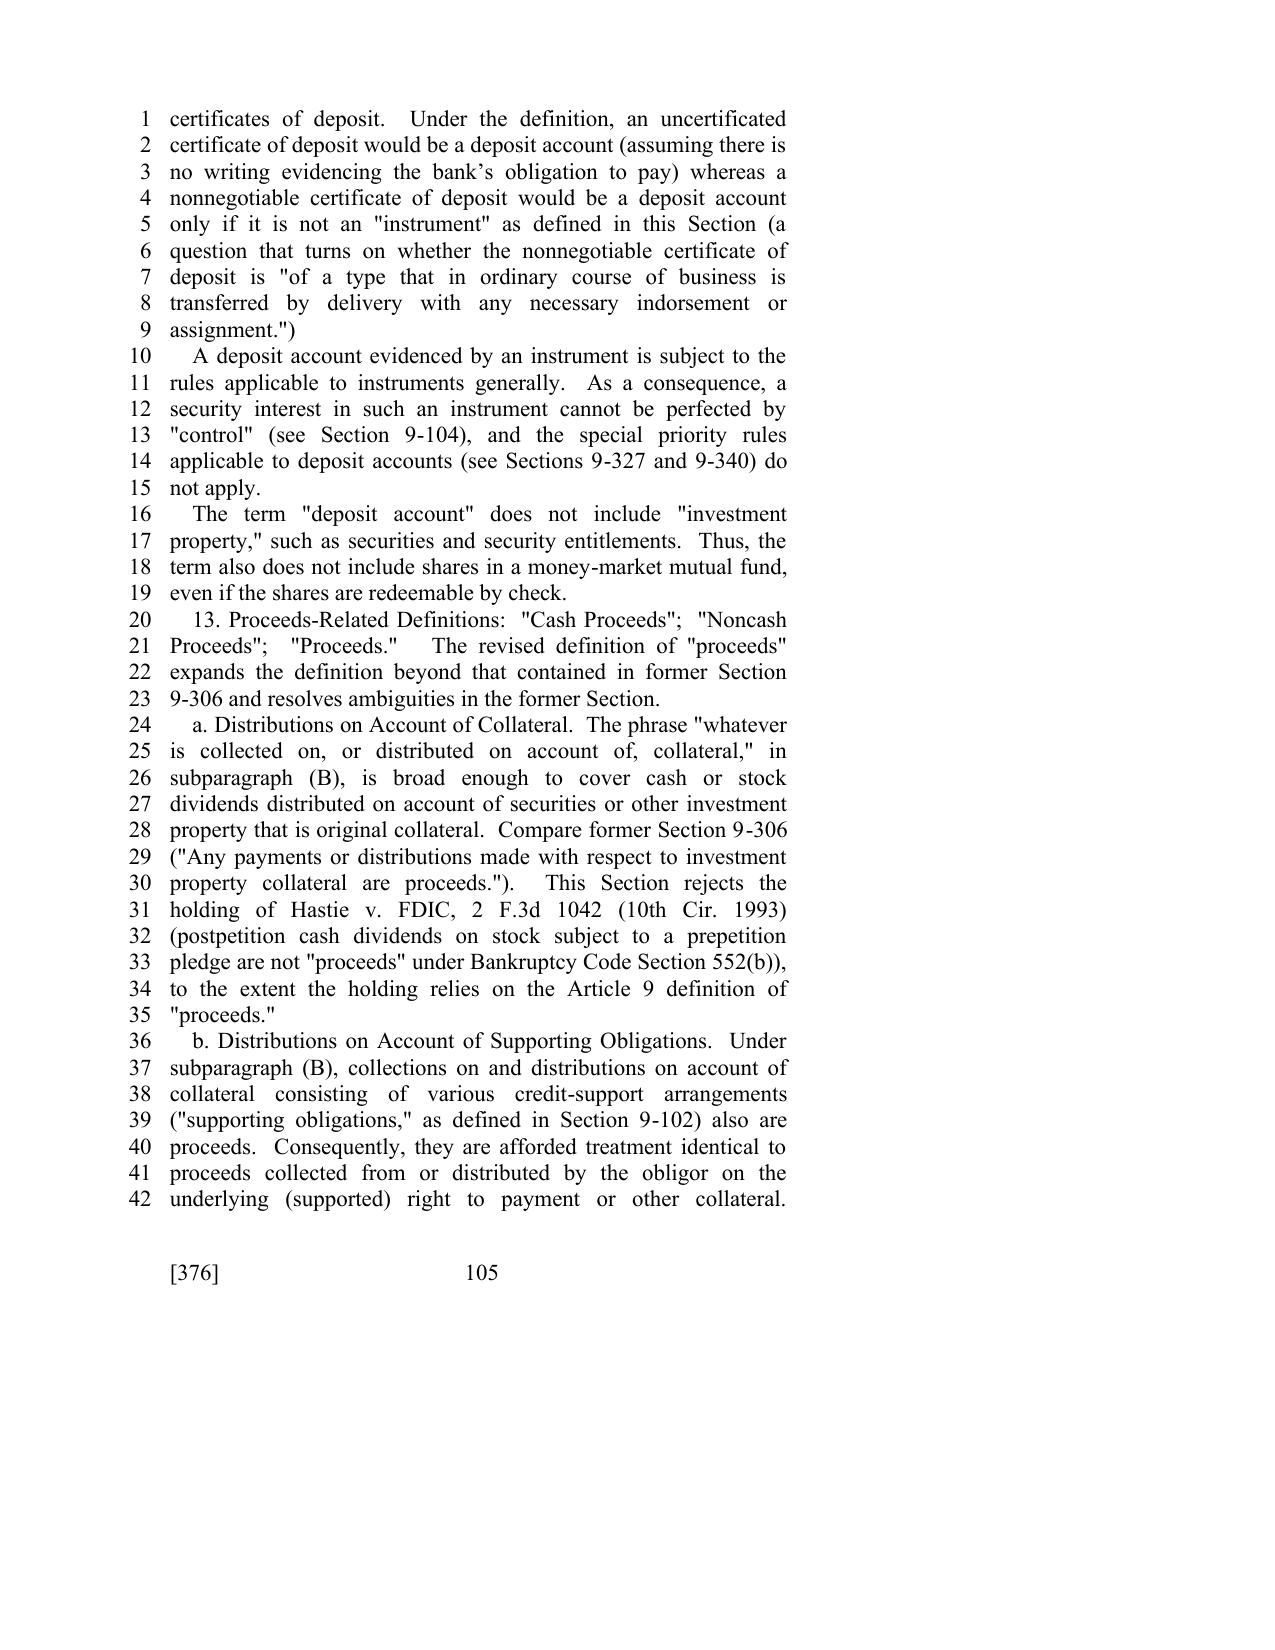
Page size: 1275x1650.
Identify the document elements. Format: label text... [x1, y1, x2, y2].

text a. Distributions on Account of Collateral. The phrase "whatever is collected on, or distributed on account of, collateral," in subparagraph (B), is broad enough to cover cash or stock dividends distributed on account of securities or other investment property that is original collateral. Compare former Section 9-306 ("Any payments or distributions made with respect to investment property collateral are proceeds."). This Section rejects the holding of Hastie v. FDIC, 2 F.3d 1042 (10th Cir. 1993) (postpetition cash dividends on stock subject to a prepetition pledge are not "proceeds" under Bankruptcy Code Section 552(b)), to the extent the holding relies on the Article 9 definition of "proceeds." [169, 711, 787, 1027]
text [169, 105, 787, 342]
text A deposit account evidenced by an instrument is subject to the rules applicable to instruments generally. As a consequence, a security interest in such an instrument cannot be perfected by "control" (see Section 9-104), and the special priority rules applicable to deposit accounts (see Sections 9-327 and 9-340) do not apply. [169, 342, 787, 500]
text The term "deposit account" does not include "investment property," such as securities and security entitlements. Thus, the term also does not include shares in a money-market mutual fund, even if the shares are redeemable by check. [169, 500, 787, 606]
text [169, 1027, 787, 1212]
text 13. Proceeds-Related Definitions: "Cash Proceeds"; "Noncash Proceeds"; "Proceeds." The revised definition of "proceeds" expands the definition beyond that contained in former Section 9-306 and resolves ambiguities in the former Section. [169, 606, 787, 711]
